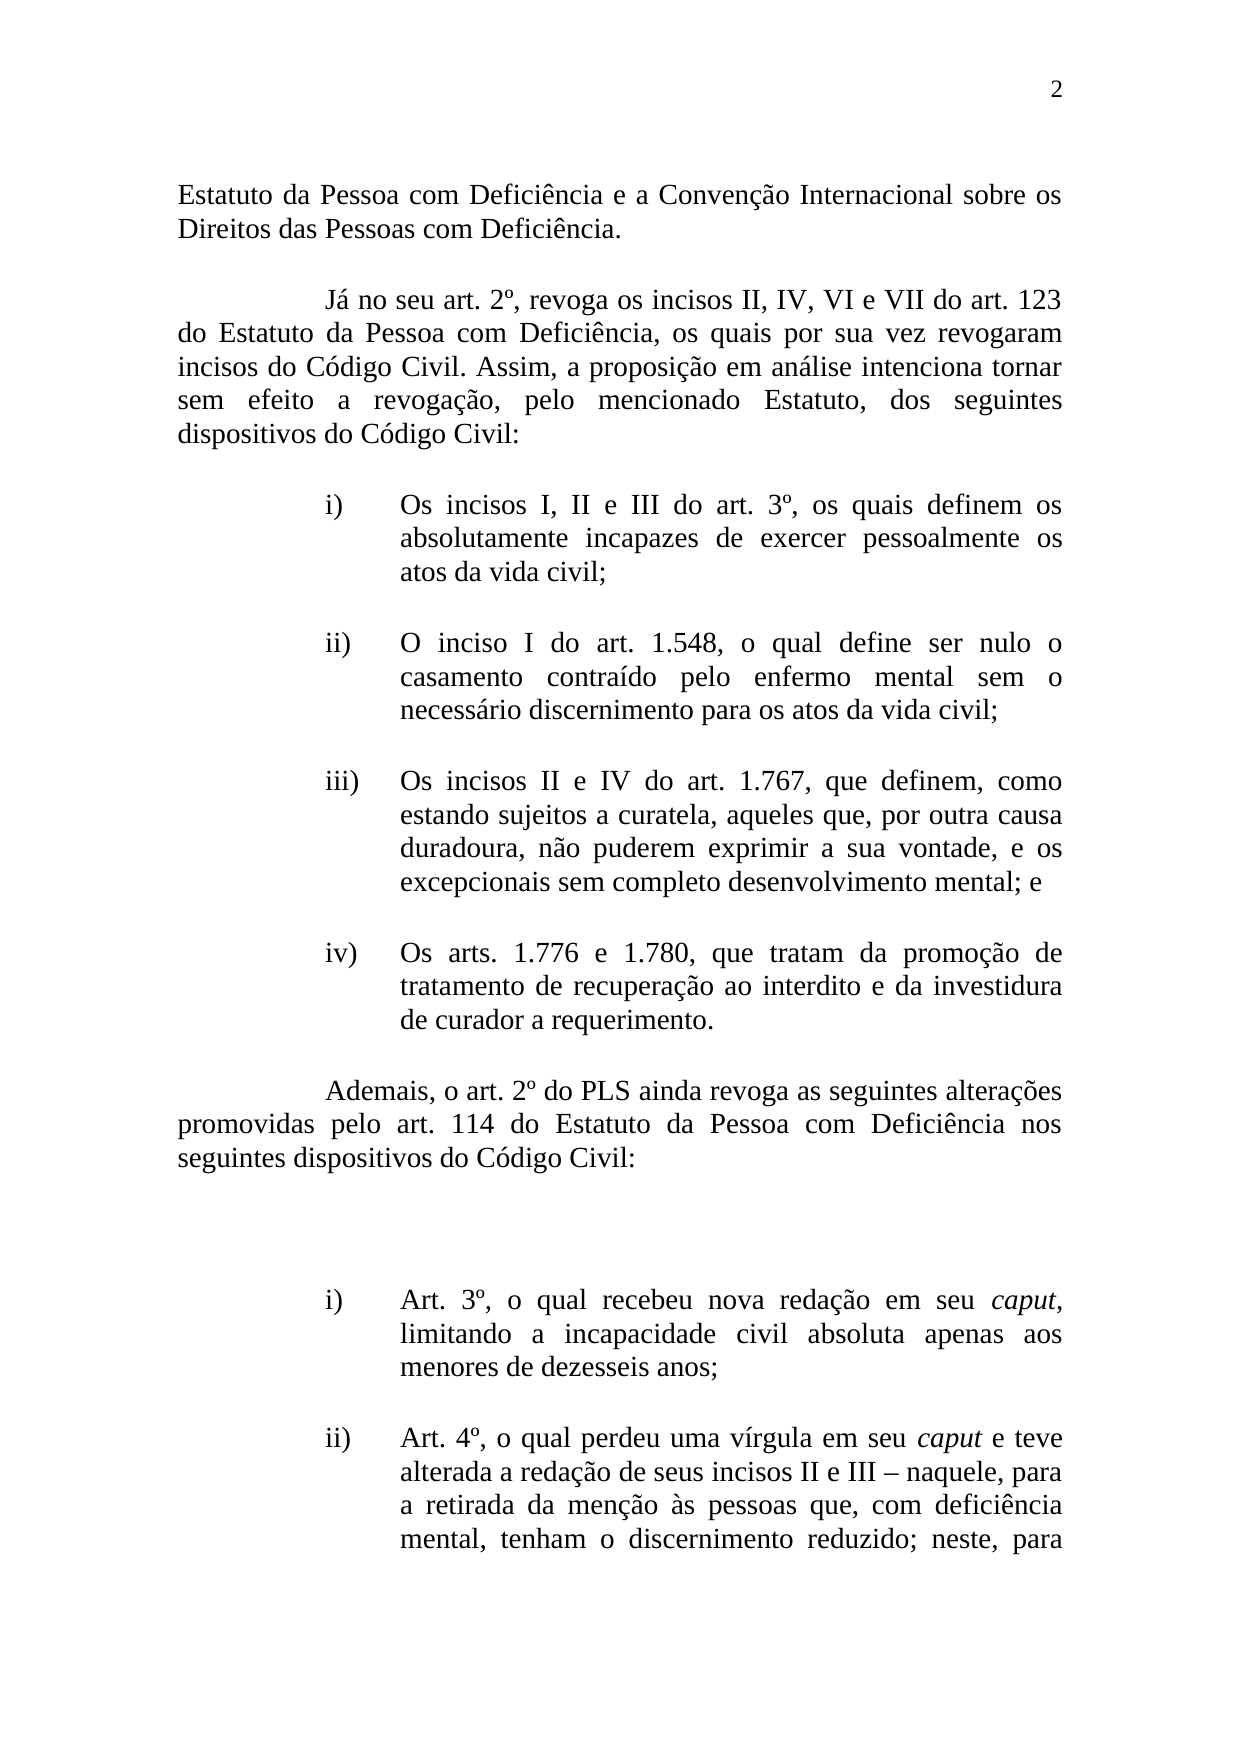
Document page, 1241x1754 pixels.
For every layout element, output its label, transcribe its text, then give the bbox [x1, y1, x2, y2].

list Os incisos II e IV do art. 1.767, que definem, como estando sujeitos a curatela, aqueles que, por outra causa duradoura, não puderem exprimir a sua vontade, e os excepcionais sem completo desenvolvimento mental; e [325, 763, 1063, 897]
text Já no seu art. 2º, revoga os incisos II, IV, VI e VII do art. 123 do Estatuto da Pessoa com Deficiência, os quais por sua vez revogaram incisos do Código Civil. Assim, a proposição em análise intenciona tornar sem efeito a revogação, pelo mencionado Estatuto, dos seguintes dispositivos do Código Civil: [177, 282, 1063, 449]
list Os incisos I, II e III do art. 3º, os quais definem os absolutamente incapazes de exercer pessoalmente os atos da vida civil; [325, 487, 1063, 588]
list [325, 1420, 1063, 1554]
list Art. 3º, o qual recebeu nova redação em seu caput, limitando a incapacidade civil absoluta apenas aos menores de dezesseis anos; [325, 1282, 1063, 1383]
list Os arts. 1.776 e 1.780, que tratam da promoção de tratamento de recuperação ao interdito e da investidura de curador a requerimento. [325, 935, 1063, 1036]
list O inciso I do art. 1.548, o qual define ser nulo o casamento contraído pelo enfermo mental sem o necessário discernimento para os atos da vida civil; [325, 625, 1063, 726]
text Ademais, o art. 2º do PLS ainda revoga as seguintes alterações promovidas pelo art. 114 do Estatuto da Pessoa com Deficiência nos seguintes dispositivos do Código Civil: [177, 1073, 1063, 1174]
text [177, 177, 1063, 244]
